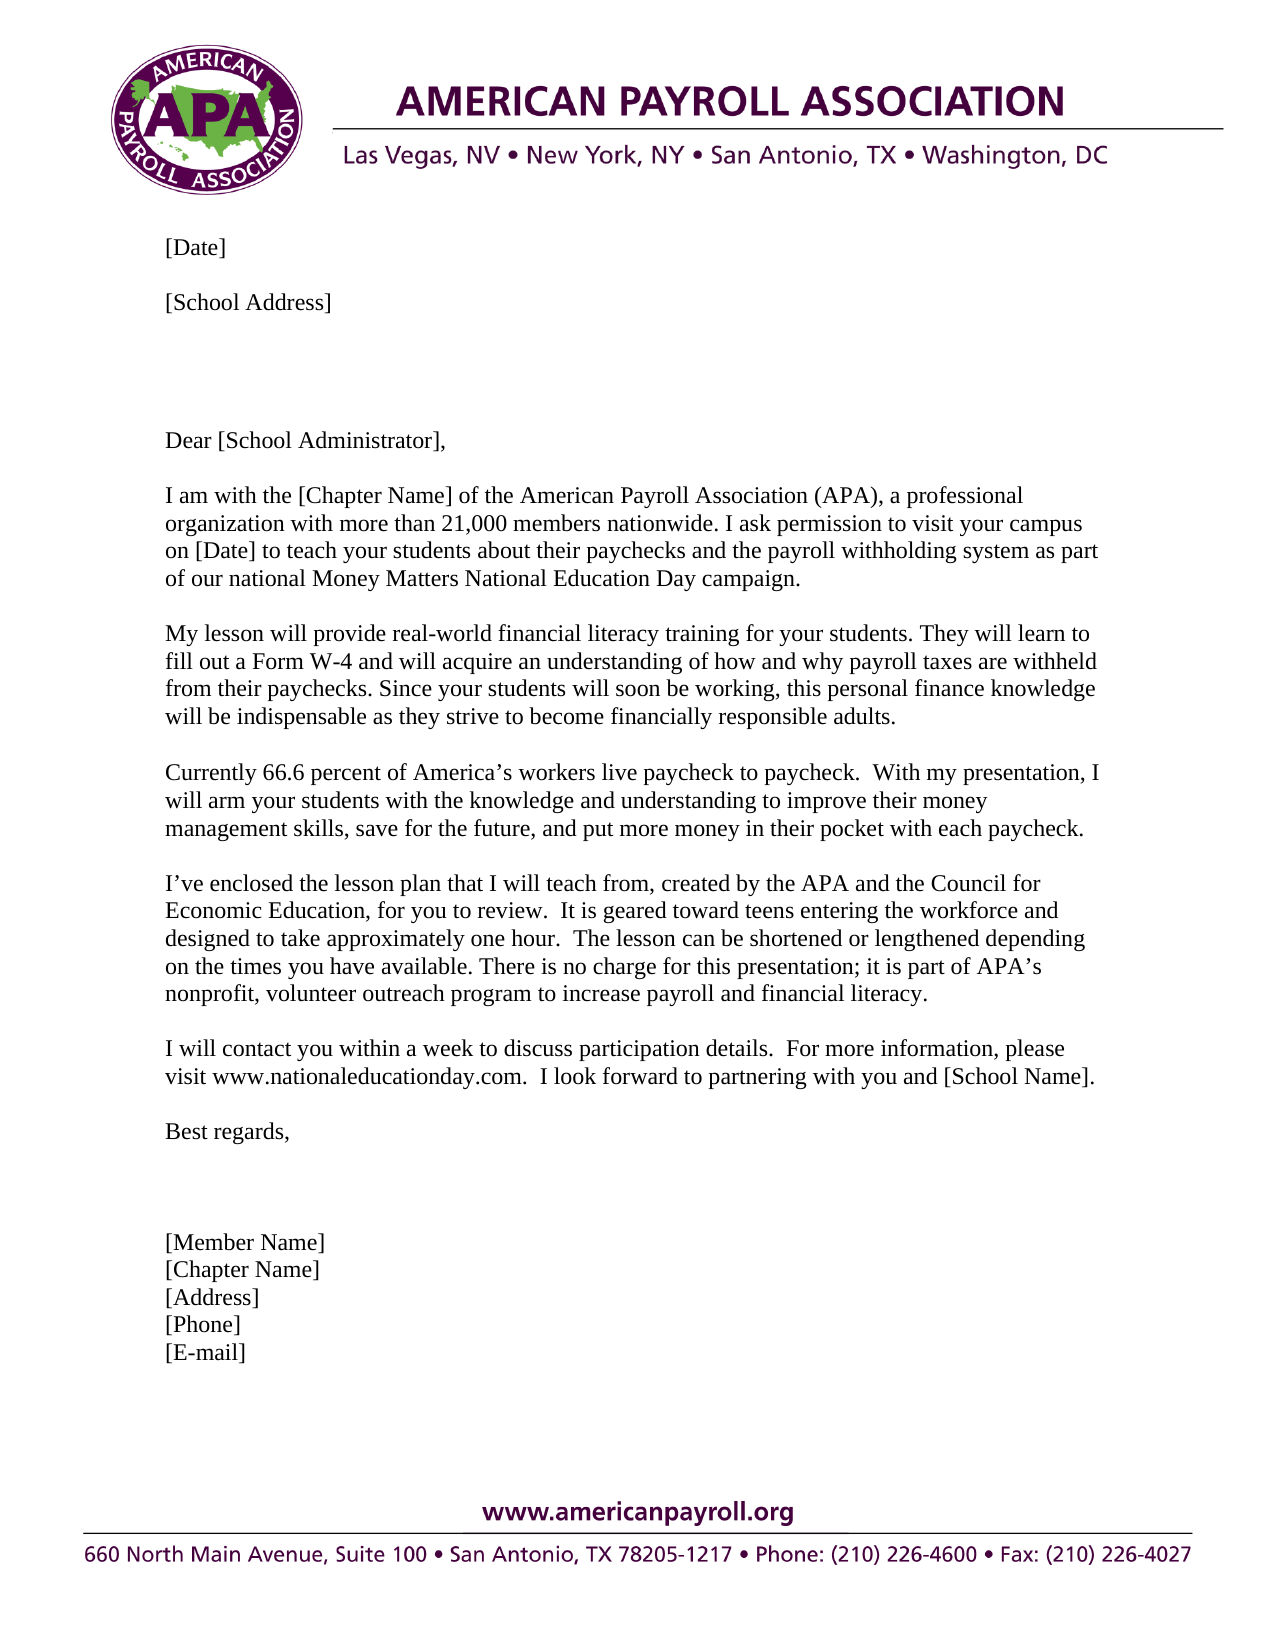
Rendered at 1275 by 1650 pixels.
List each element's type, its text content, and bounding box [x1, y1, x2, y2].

text Dear [School Administrator], [165, 426, 1110, 454]
text Best regards, [165, 1117, 1110, 1145]
text Currently 66.6 percent of America’s workers live paycheck to paycheck. With my presentation, I will arm your students with the knowledge and understanding to improve their money management skills, save for the future, and put more money in their pocket with each paycheck. [165, 758, 1110, 841]
text [Chapter Name] [165, 1255, 1110, 1283]
text I’ve enclosed the lesson plan that I will teach from, created by the APA and the Council for Economic Education, for you to review. It is geared toward teens entering the workforce and designed to take approximately one hour. The lesson can be shortened or lengthened depending on the times you have available. There is no charge for this presentation; it is part of APA’s nonprofit, volunteer outreach program to increase payroll and financial literacy. [165, 869, 1110, 1007]
text [Member Name] [165, 1228, 1110, 1255]
text [Date] [165, 233, 1110, 260]
text [E-mail] [165, 1338, 1110, 1366]
text I will contact you within a week to discuss participation details. For more information, please visit www.nationaleducationday.com. I look forward to partnering with you and [School Name]. [165, 1034, 1110, 1090]
text I am with the [Chapter Name] of the American Payroll Association (APA), a professional organization with more than 21,000 members nationwide. I ask permission to visit your campus on [Date] to teach your students about their paychecks and the payroll withholding system as part of our national Money Matters National Education Day campaign. [165, 481, 1110, 592]
text [Address] [165, 1283, 1110, 1311]
text [Phone] [165, 1311, 1110, 1338]
picture [75, 1482, 1200, 1579]
picture [105, 37, 1230, 201]
text My lesson will provide real-world financial literacy training for your students. They will learn to fill out a Form W-4 and will acquire an understanding of how and why payroll taxes are withheld from their paychecks. Since your students will soon be working, this personal finance knowledge will be indispensable as they strive to become financially responsible adults. [165, 619, 1110, 730]
text [School Address] [165, 288, 1110, 316]
